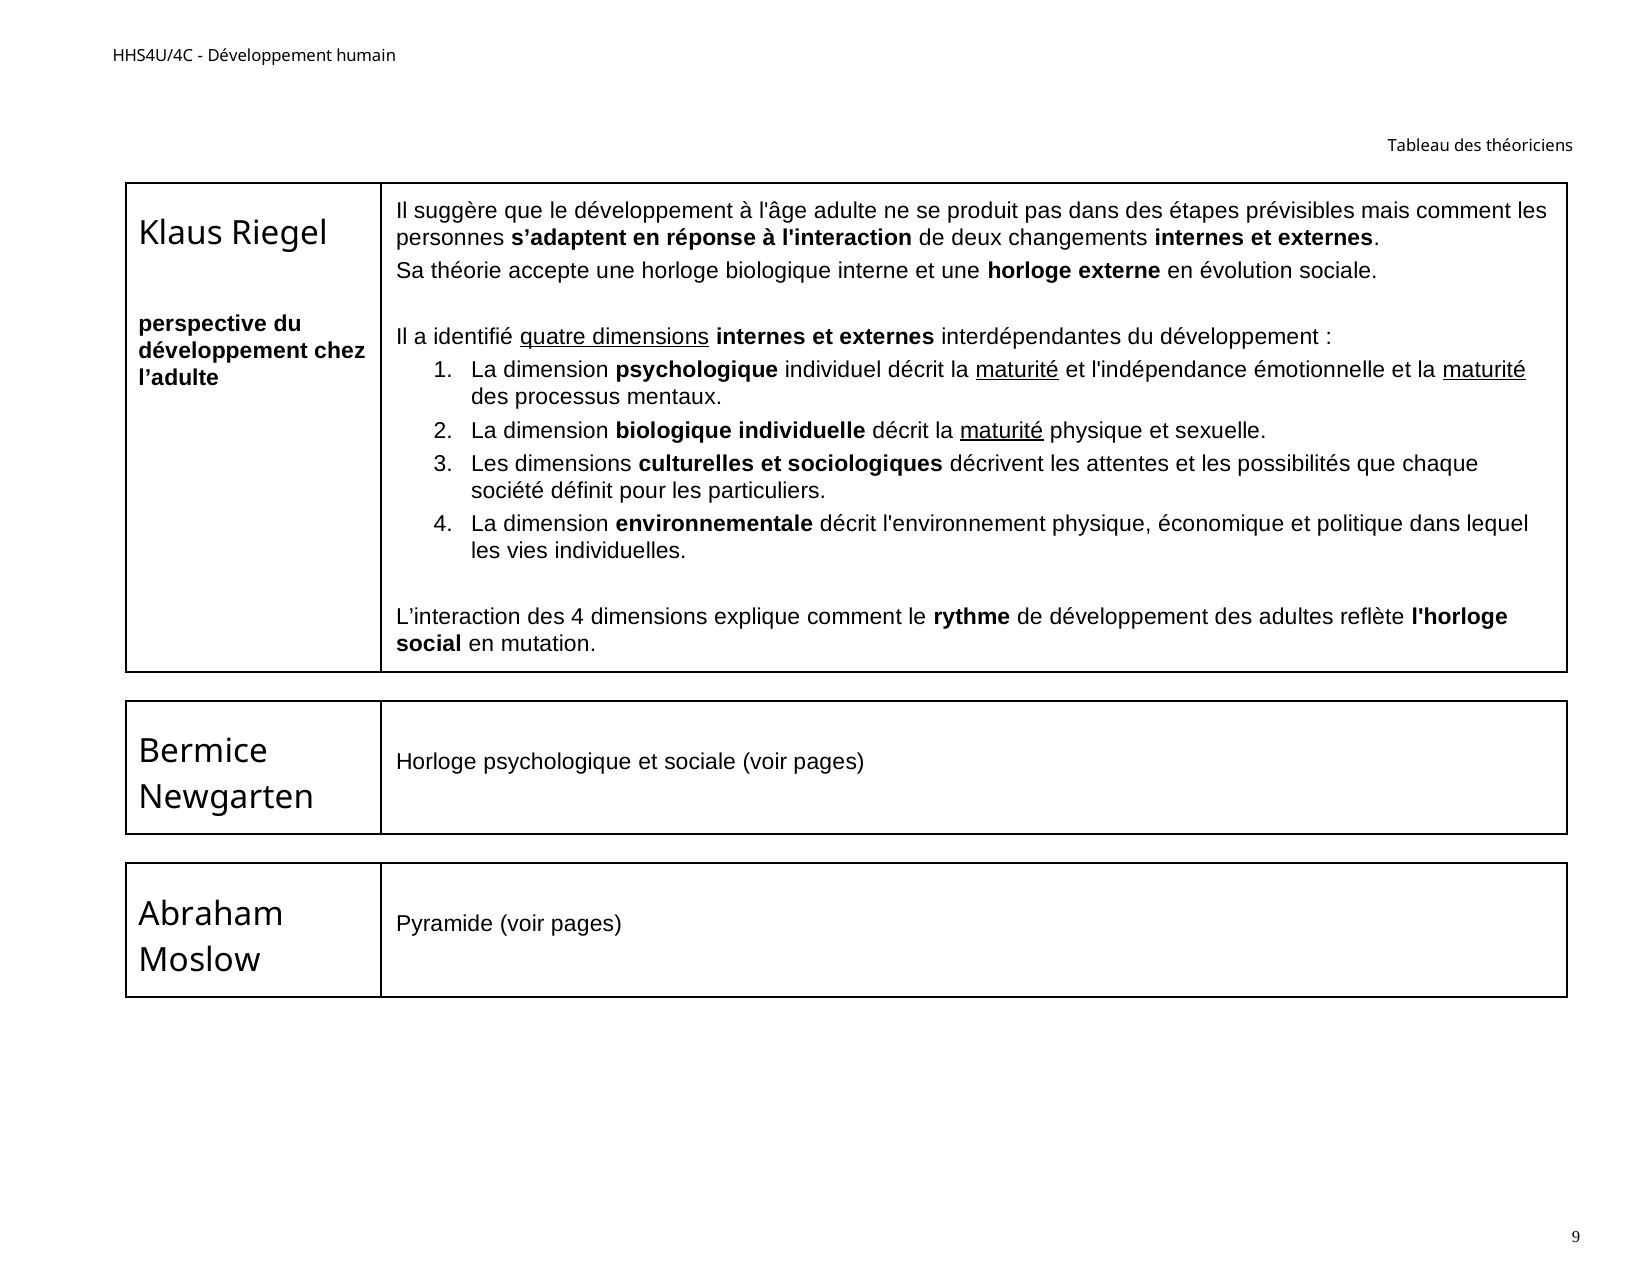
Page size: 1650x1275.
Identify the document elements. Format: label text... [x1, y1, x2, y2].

table_header Il suggère que le développement à l'âge adulte ne se produit pas dans des étapes prévisibles mais comment les personnes s’adaptent en réponse à l'interaction de deux changements internes et externes. Sa théorie accepte une horloge biologique interne et une horloge externe en évolution sociale. Il a identifié quatre dimensions internes et externes interdépendantes du développement : La dimension psychologique individuel décrit la maturité et l'indépendance émotionnelle et la maturité des processus mentaux. La dimension biologique individuelle décrit la maturité physique et sexuelle. Les dimensions culturelles et sociologiques décrivent les attentes et les possibilités que chaque société définit pour les particuliers. La dimension environnementale décrit l'environnement physique, économique et politique dans lequel les vies individuelles. L’interaction des 4 dimensions explique comment le rythme de développement des adultes reflète l'horloge social en mutation. [382, 184, 1566, 671]
table_header Abraham Moslow [127, 864, 380, 996]
table_header Klaus Riegel perspective du développement chez l’adulte [127, 184, 380, 671]
table_header Pyramide (voir pages) [382, 864, 1566, 996]
table_header Bermice Newgarten [127, 702, 380, 833]
table_header Horloge psychologique et sociale (voir pages) [382, 702, 1566, 833]
